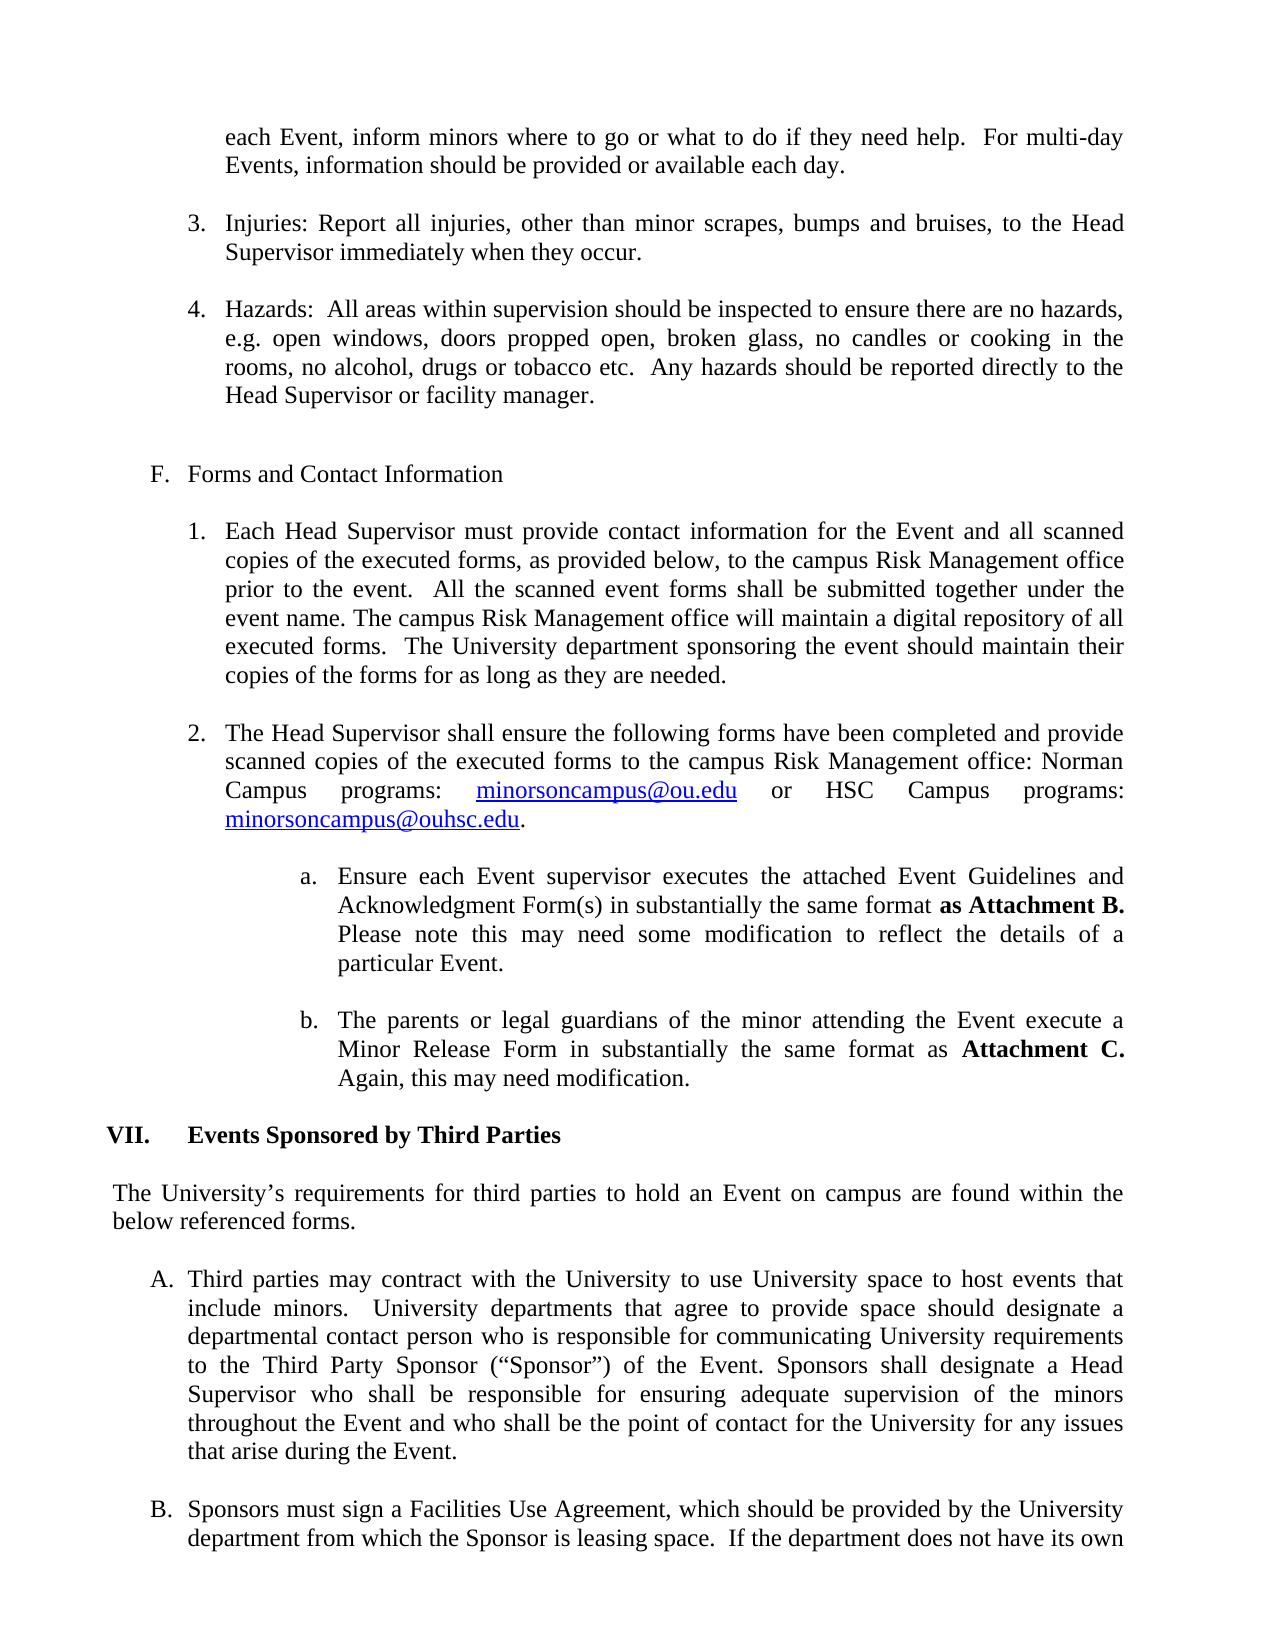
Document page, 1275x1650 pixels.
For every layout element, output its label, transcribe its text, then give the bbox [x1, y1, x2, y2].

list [150, 1494, 1125, 1551]
list Injuries: Report all injuries, other than minor scrapes, bumps and bruises, to the Head Supervisor immediately when they occur. [187, 208, 1125, 266]
list Hazards: All areas within supervision should be inspected to ensure there are no hazards, e.g. open windows, doors propped open, broken glass, no candles or cooking in the rooms, no alcohol, drugs or tobacco etc. Any hazards should be reported directly to the Head Supervisor or facility manager. [187, 294, 1125, 409]
text The University’s requirements for third parties to hold an Event on campus are found within the below referenced forms. [112, 1178, 1125, 1235]
list Third parties may contract with the University to use University space to host events that include minors. University departments that agree to provide space should designate a departmental contact person who is responsible for communicating University requirements to the Third Party Sponsor (“Sponsor”) of the Event. Sponsors shall designate a Head Supervisor who shall be responsible for ensuring adequate supervision of the minors throughout the Event and who shall be the point of contact for the University for any issues that arise during the Event. [150, 1264, 1125, 1465]
list Events Sponsored by Third Parties [150, 1120, 1125, 1149]
list Each Head Supervisor must provide contact information for the Event and all scanned copies of the executed forms, as provided below, to the campus Risk Management office prior to the event. All the scanned event forms shall be submitted together under the event name. The campus Risk Management office will maintain a digital repository of all executed forms. The University department sponsoring the event should maintain their copies of the forms for as long as they are needed. [187, 516, 1125, 689]
list The parents or legal guardians of the minor attending the Event execute a Minor Release Form in substantially the same format as Attachment C. Again, this may need modification. [300, 1005, 1125, 1091]
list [187, 122, 1125, 179]
list Forms and Contact Information [150, 459, 1125, 488]
list The Head Supervisor shall ensure the following forms have been completed and provide scanned copies of the executed forms to the campus Risk Management office: Norman Campus programs: minorsoncampus@ou.edu or HSC Campus programs: minorsoncampus@ouhsc.edu. [187, 718, 1125, 833]
list Ensure each Event supervisor executes the attached Event Guidelines and Acknowledgment Form(s) in substantially the same format as Attachment B. Please note this may need some modification to reflect the details of a particular Event. [300, 861, 1125, 976]
